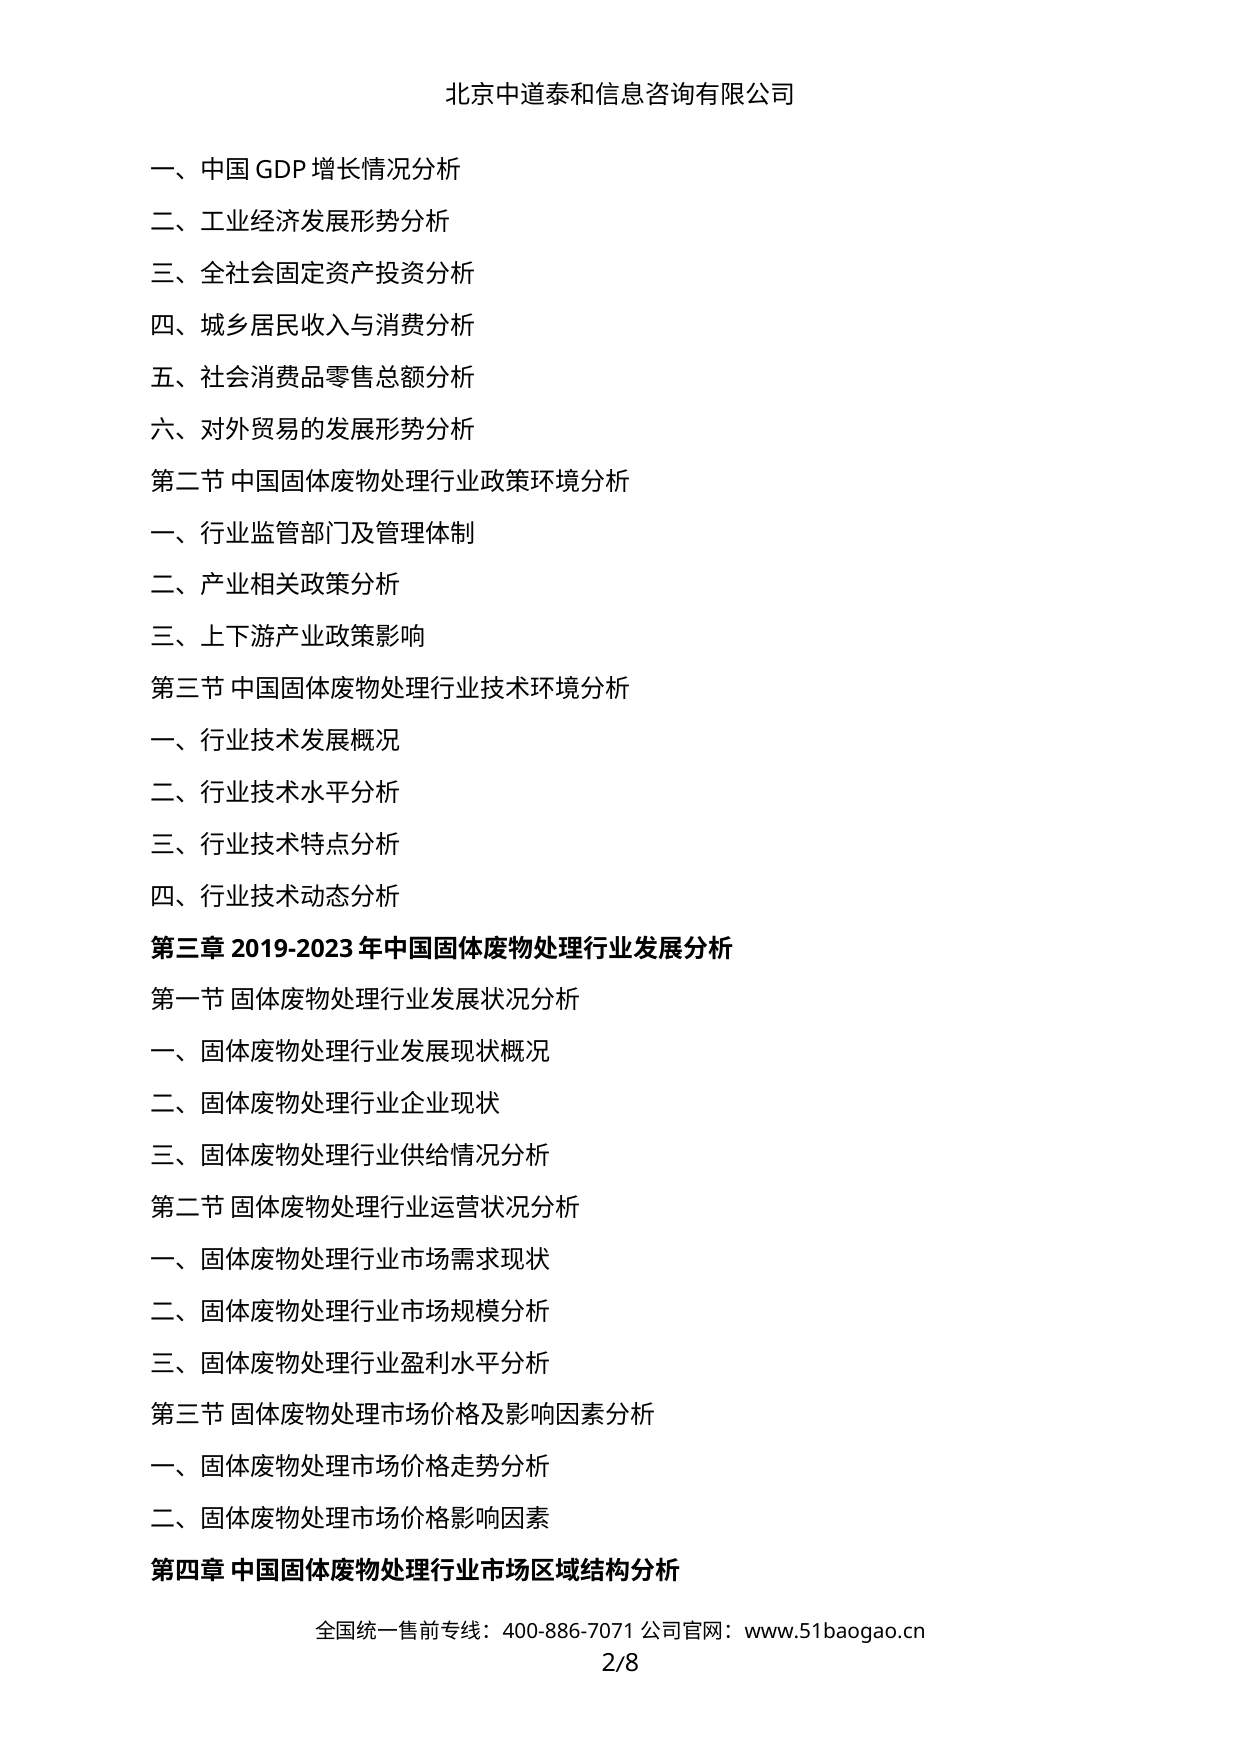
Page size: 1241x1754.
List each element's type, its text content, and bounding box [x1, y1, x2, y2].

text 五、社会消费品零售总额分析 [150, 357, 1090, 394]
text 一、固体废物处理行业市场需求现状 [150, 1239, 1090, 1276]
text 三、全社会固定资产投资分析 [150, 254, 1090, 290]
text 一、行业技术发展概况 [150, 721, 1090, 757]
text 第三节 固体废物处理市场价格及影响因素分析 [150, 1395, 1090, 1431]
text 一、固体废物处理行业发展现状概况 [150, 1032, 1090, 1068]
text 二、工业经济发展形势分析 [150, 202, 1090, 238]
text 二、产业相关政策分析 [150, 565, 1090, 601]
text 一、行业监管部门及管理体制 [150, 513, 1090, 549]
text 二、固体废物处理行业企业现状 [150, 1084, 1090, 1120]
text 二、行业技术水平分析 [150, 772, 1090, 809]
text 四、行业技术动态分析 [150, 876, 1090, 912]
text 第一节 固体废物处理行业发展状况分析 [150, 980, 1090, 1016]
text 六、对外贸易的发展形势分析 [150, 409, 1090, 446]
text 二、固体废物处理市场价格影响因素 [150, 1499, 1090, 1535]
text 第二节 固体废物处理行业运营状况分析 [150, 1187, 1090, 1224]
text 二、固体废物处理行业市场规模分析 [150, 1291, 1090, 1327]
text 第二节 中国固体废物处理行业政策环境分析 [150, 461, 1090, 497]
text 三、上下游产业政策影响 [150, 617, 1090, 653]
text 三、行业技术特点分析 [150, 824, 1090, 861]
text 第三章 2019-2023年中国固体废物处理行业发展分析 [150, 928, 1090, 964]
text 第四章 中国固体废物处理行业市场区域结构分析 [150, 1551, 1090, 1587]
text 三、固体废物处理行业供给情况分析 [150, 1136, 1090, 1172]
text 一、中国GDP增长情况分析 [150, 150, 1090, 186]
text 三、固体废物处理行业盈利水平分析 [150, 1343, 1090, 1379]
text 一、固体废物处理市场价格走势分析 [150, 1447, 1090, 1483]
text 第三节 中国固体废物处理行业技术环境分析 [150, 669, 1090, 705]
text 四、城乡居民收入与消费分析 [150, 306, 1090, 342]
